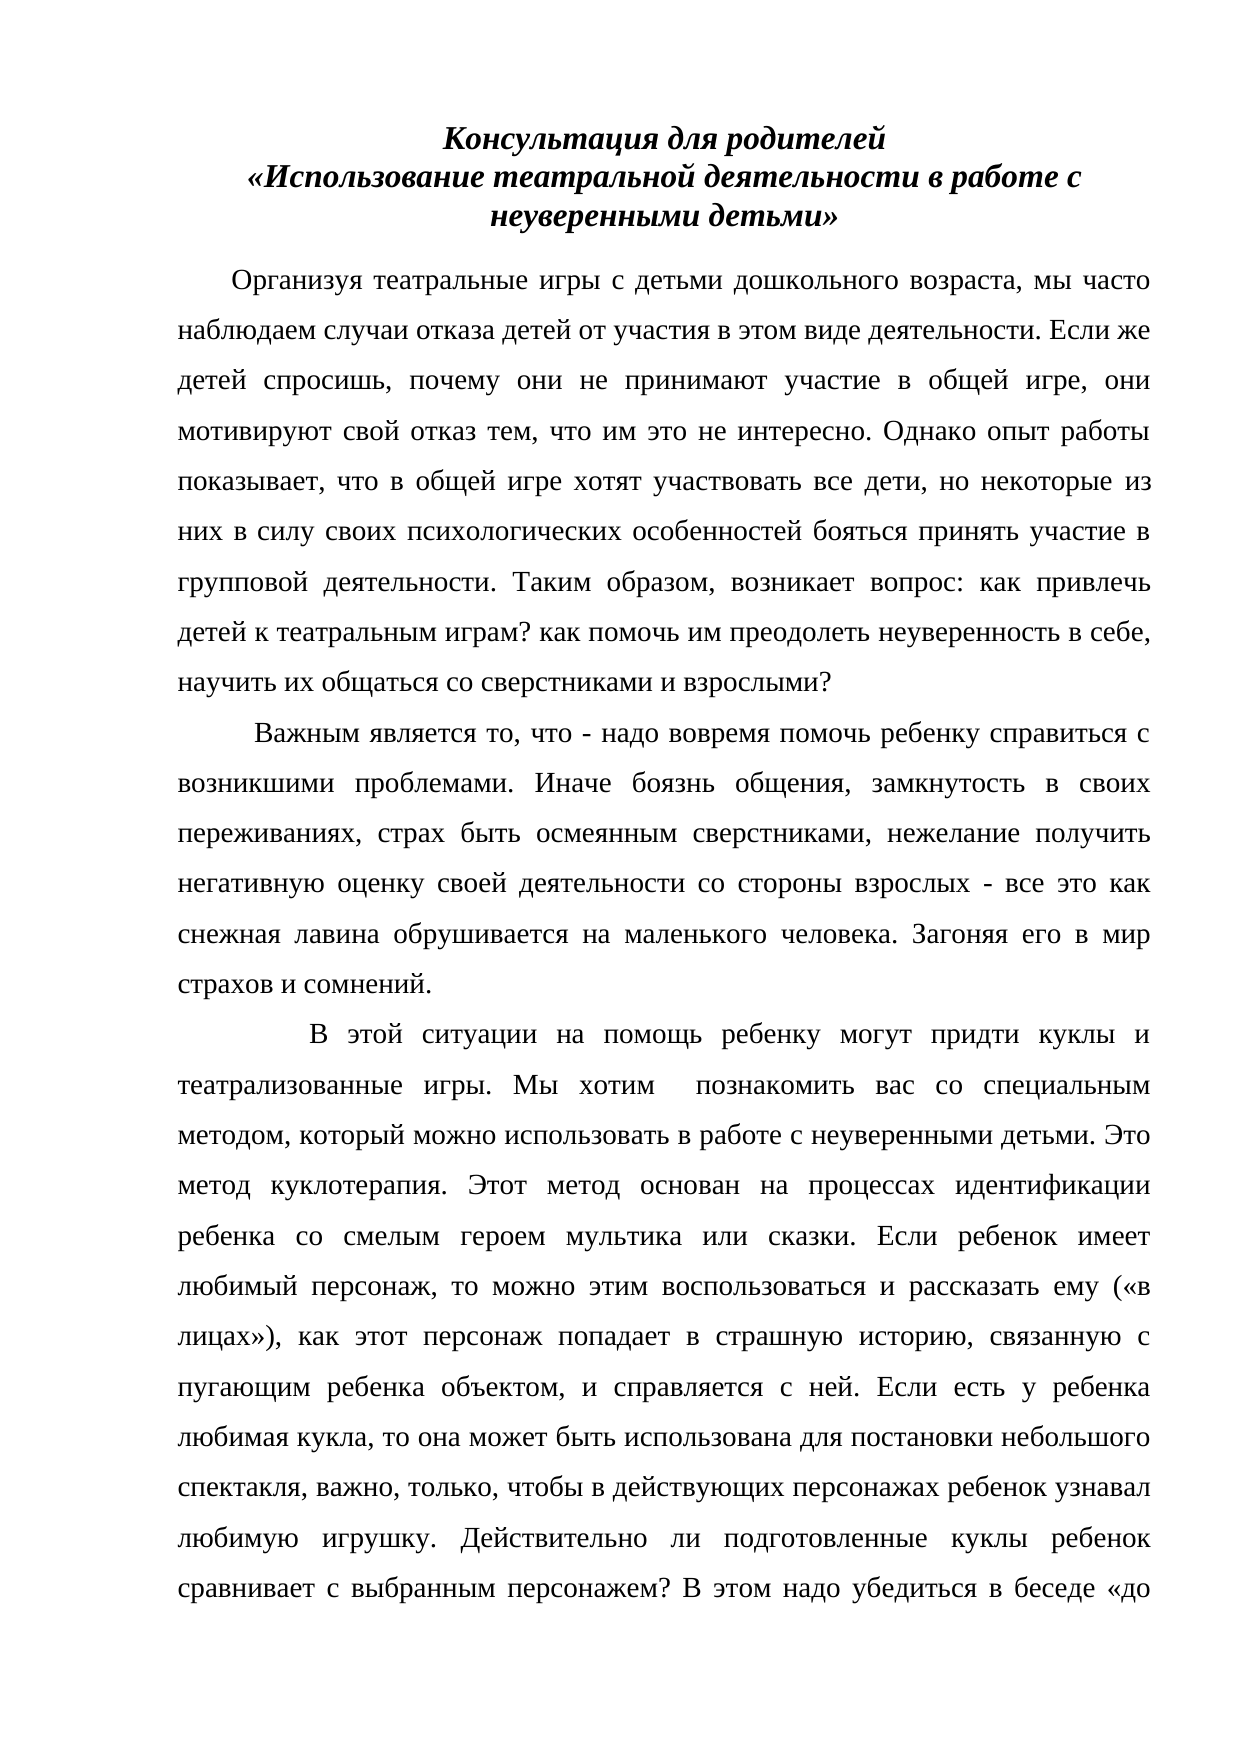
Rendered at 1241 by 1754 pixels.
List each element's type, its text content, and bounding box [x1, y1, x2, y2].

text «Использование театральной деятельности в работе с неуверенными детьми» [177, 156, 1152, 233]
text Важным является то, что - надо вовремя помочь ребенку справиться с возникшими проблемами. Иначе боязнь общения, замкнутость в своих переживаниях, страх быть осмеянным сверстниками, нежелание получить негативную оценку своей деятельности со стороны взрослых - все это как снежная лавина обрушивается на маленького человека. Загоняя его в мир страхов и сомнений. [177, 715, 1152, 1000]
text Консультация для родителей [177, 118, 1152, 156]
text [177, 1017, 1152, 1603]
text Организуя театральные игры с детьми дошкольного возраста, мы часто наблюдаем случаи отказа детей от участия в этом виде деятельности. Если же детей спросишь, почему они не принимают участие в общей игре, они мотивируют свой отказ тем, что им это не интересно. Однако опыт работы показывает, что в общей игре хотят участвовать все дети, но некоторые из них в силу своих психологических особенностей бояться принять участие в групповой деятельности. Таким образом, возникает вопрос: как привлечь детей к театральным играм? как помочь им преодолеть неуверенность в себе, научить их общаться со сверстниками и взрослыми? [177, 262, 1152, 698]
